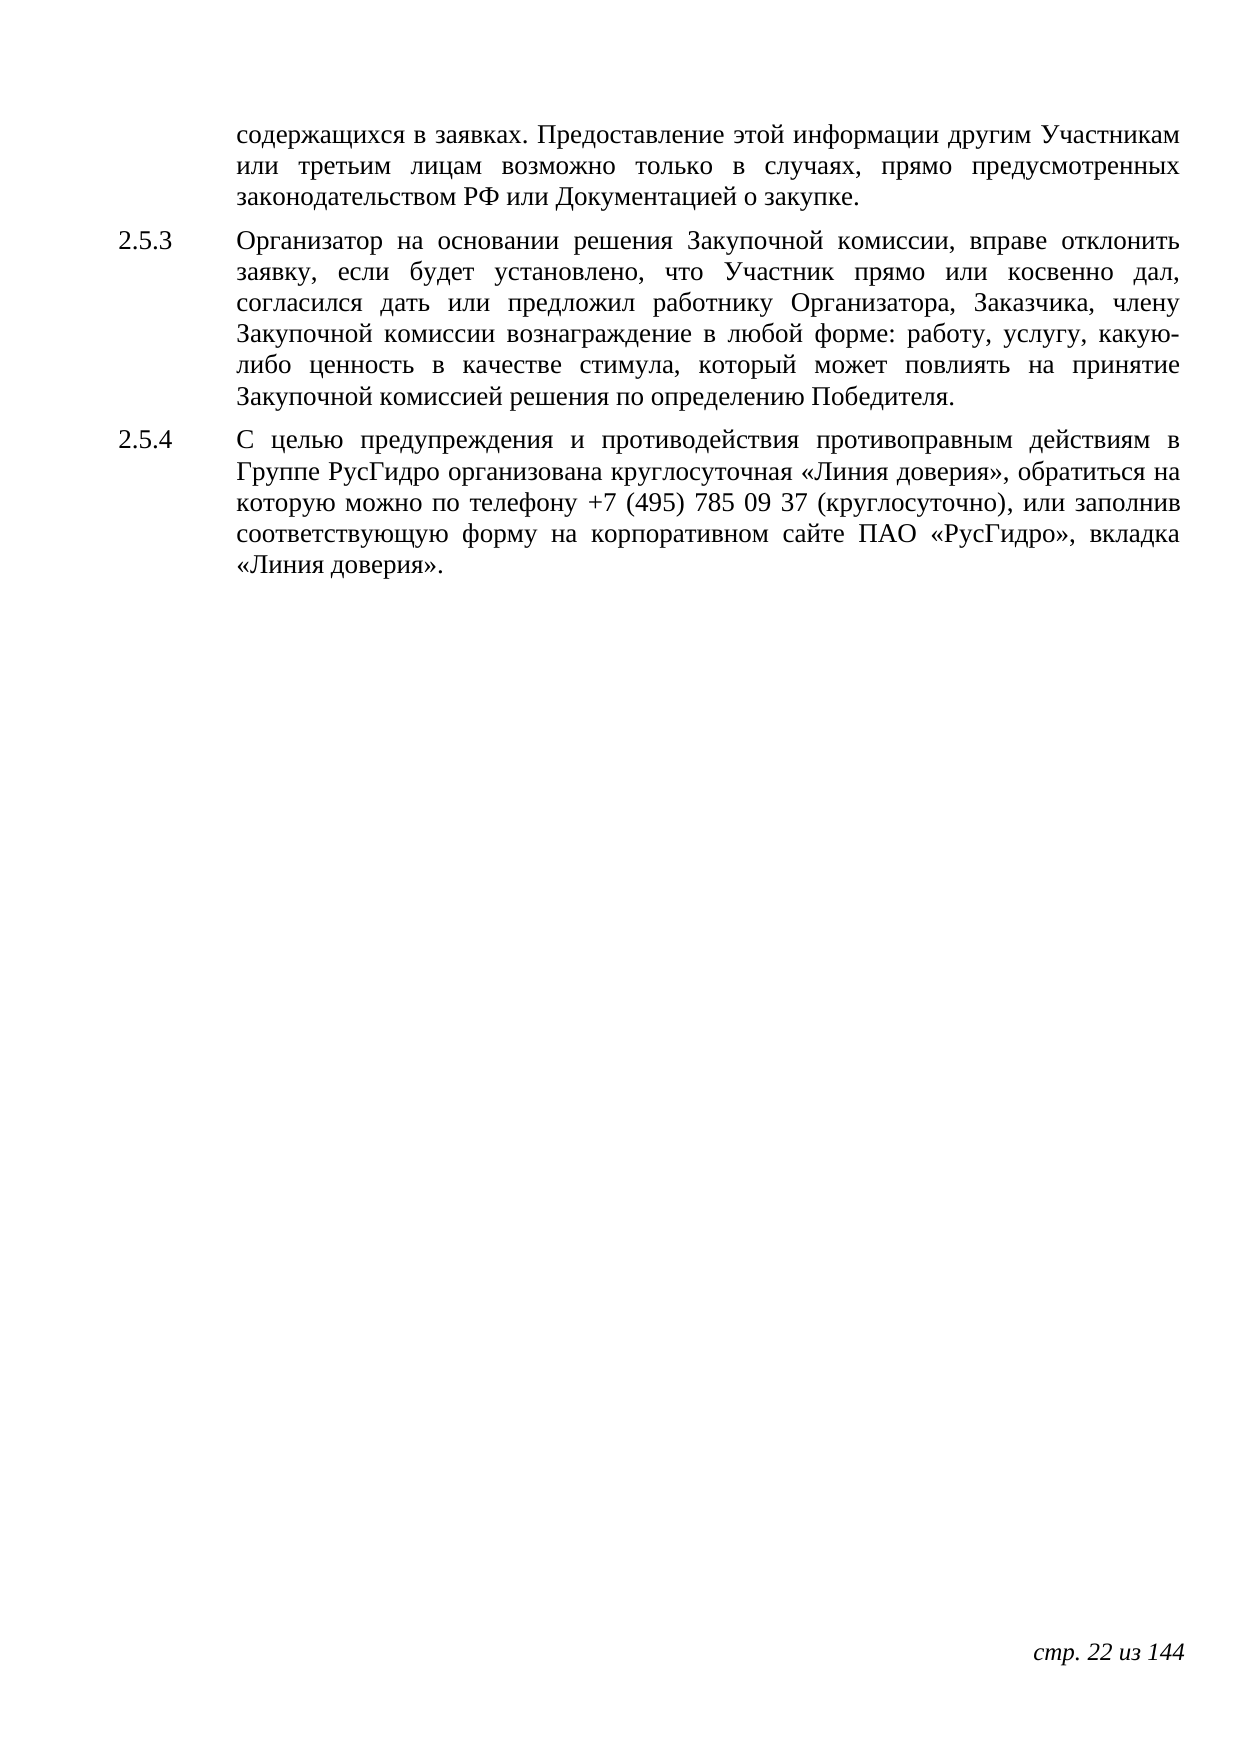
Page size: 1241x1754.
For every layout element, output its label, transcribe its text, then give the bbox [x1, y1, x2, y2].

text С целью предупреждения и противодействия противоправным действиям в Группе РусГидро организована круглосуточная «Линия доверия», обратиться на которую можно по телефону +7 (495) 785 09 37 (круглосуточно), или заполнив соответствующую форму на корпоративном сайте ПАО «РусГидро», вкладка «Линия доверия». [118, 423, 1181, 579]
text Организатор на основании решения Закупочной комиссии, вправе отклонить заявку, если будет установлено, что Участник прямо или косвенно дал, согласился дать или предложил работнику Организатора, Заказчика, члену Закупочной комиссии вознаграждение в любой форме: работу, услугу, какую-либо ценность в качестве стимула, который может повлиять на принятие Закупочной комиссией решения по определению Победителя. [118, 224, 1181, 411]
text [118, 118, 1181, 212]
